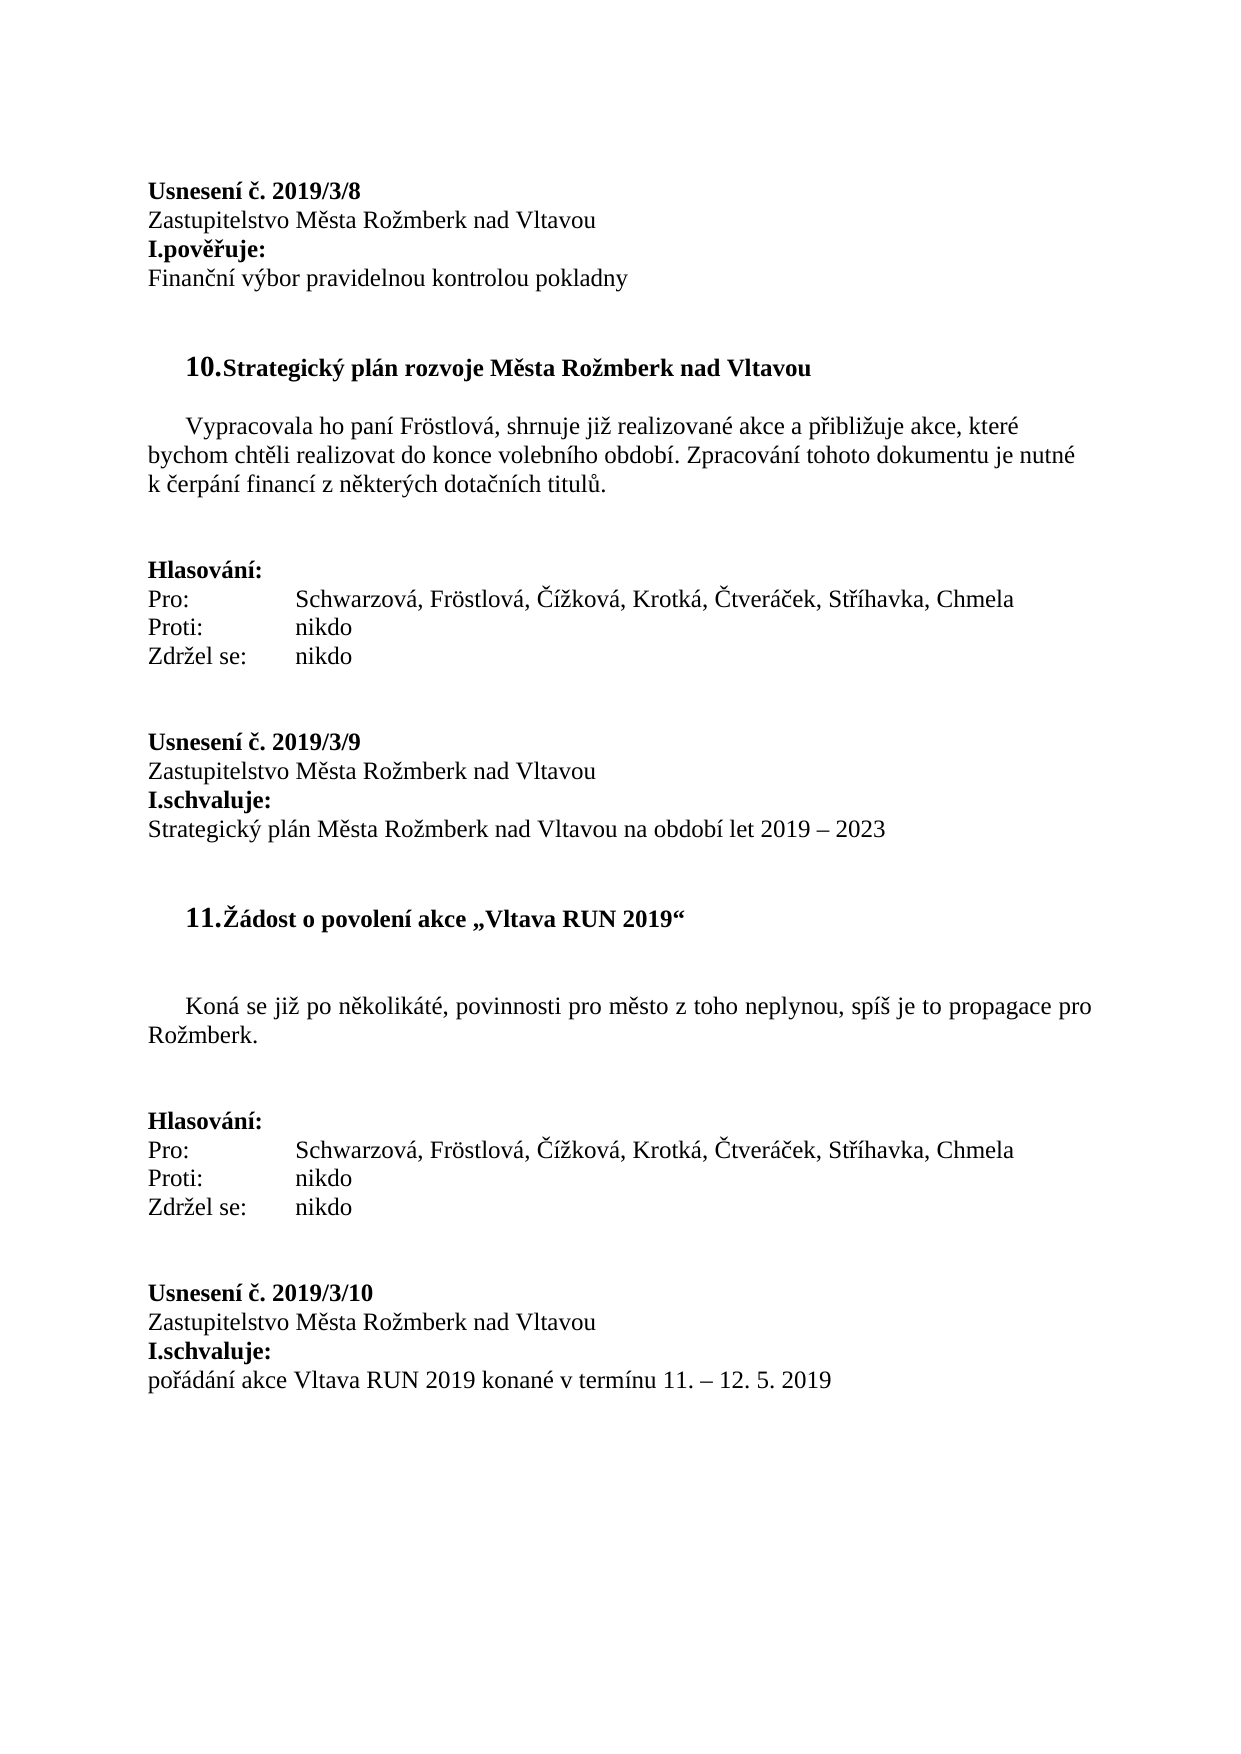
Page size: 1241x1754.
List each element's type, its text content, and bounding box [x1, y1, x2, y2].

text Pro: Schwarzová, Fröstlová, Čížková, Krotká, Čtveráček, Stříhavka, Chmela [148, 1135, 1093, 1163]
text Usnesení č. 2019/3/10 [148, 1278, 1093, 1307]
list Žádost o povolení akce „Vltava RUN 2019“ [185, 900, 1093, 933]
text I.schvaluje: [148, 785, 1093, 814]
text Pro: Schwarzová, Fröstlová, Čížková, Krotká, Čtveráček, Stříhavka, Chmela [148, 584, 1093, 612]
text Vypracovala ho paní Fröstlová, shrnuje již realizované akce a přibližuje akce, které bychom chtěli realizovat do konce volebního období. Zpracování tohoto dokumentu je nutné k čerpání financí z některých dotačních titulů. [148, 411, 1093, 497]
text Zdržel se: nikdo [148, 641, 1093, 670]
text Finanční výbor pravidelnou kontrolou pokladny [148, 263, 1093, 291]
text pořádání akce Vltava RUN 2019 konané v termínu 11. – 12. 5. 2019 [148, 1365, 1093, 1393]
list Strategický plán rozvoje Města Rožmberk nad Vltavou [185, 349, 1093, 382]
text Koná se již po několikáté, povinnosti pro město z toho neplynou, spíš je to propagace pro Rožmberk. [148, 991, 1093, 1048]
text Usnesení č. 2019/3/9 [148, 727, 1093, 756]
text Proti: nikdo [148, 1163, 1093, 1192]
text Zdržel se: nikdo [148, 1192, 1093, 1221]
text Hlasování: [148, 555, 1093, 584]
text Zastupitelstvo Města Rožmberk nad Vltavou [148, 756, 1093, 785]
text I.pověřuje: [148, 234, 1093, 263]
text Strategický plán Města Rožmberk nad Vltavou na období let 2019 – 2023 [148, 814, 1093, 842]
text I.schvaluje: [148, 1336, 1093, 1365]
text Usnesení č. 2019/3/8 [148, 176, 1093, 205]
text Proti: nikdo [148, 612, 1093, 641]
text Hlasování: [148, 1106, 1093, 1135]
text Zastupitelstvo Města Rožmberk nad Vltavou [148, 205, 1093, 234]
text Zastupitelstvo Města Rožmberk nad Vltavou [148, 1307, 1093, 1336]
